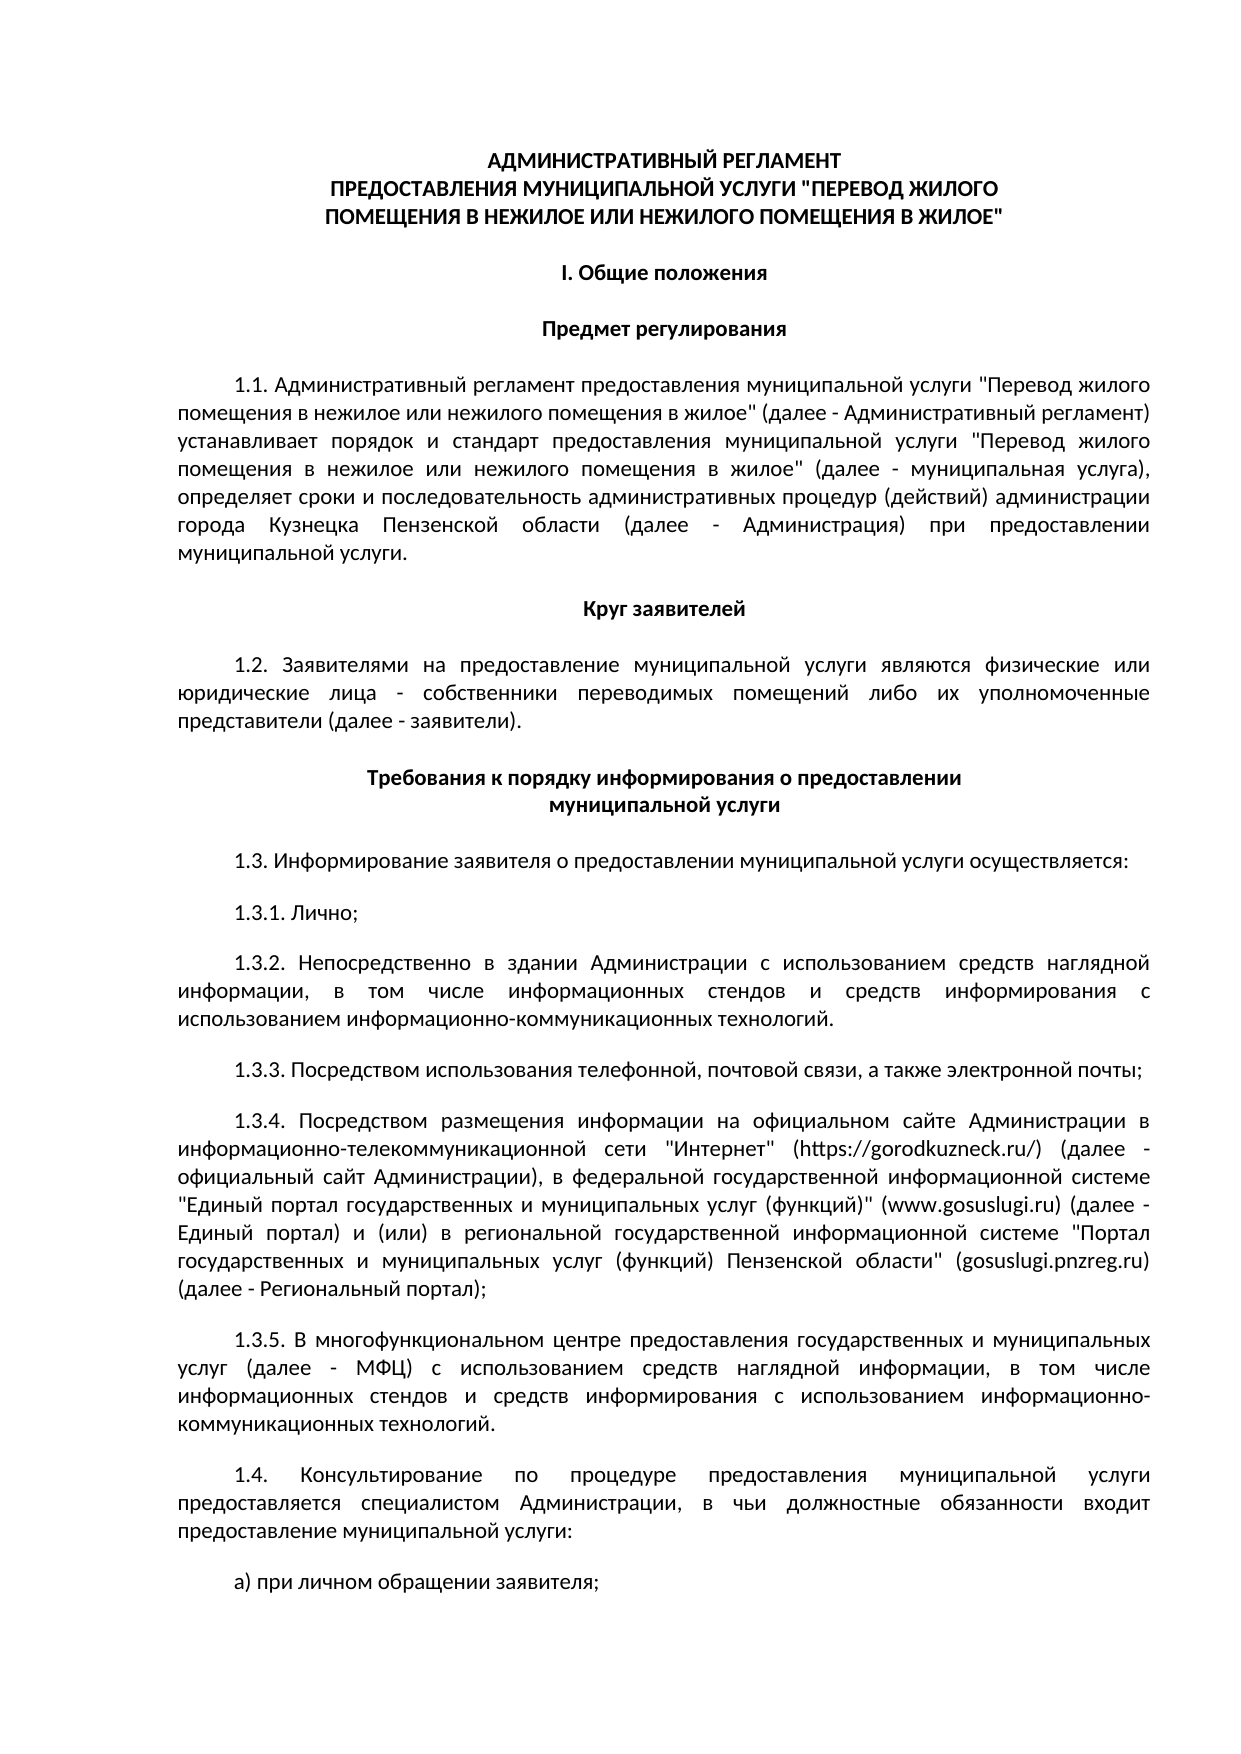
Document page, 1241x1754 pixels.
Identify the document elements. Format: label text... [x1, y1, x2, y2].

title Круг заявителей [177, 594, 1152, 622]
title I. Общие положения [177, 258, 1152, 286]
text 1.3.5. В многофункциональном центре предоставления государственных и муниципальных услуг (далее - МФЦ) с использованием средств наглядной информации, в том числе информационных стендов и средств информирования с использованием информационно-коммуникационных технологий. [177, 1326, 1152, 1438]
text 1.3.2. Непосредственно в здании Администрации с использованием средств наглядной информации, в том числе информационных стендов и средств информирования с использованием информационно-коммуникационных технологий. [177, 948, 1152, 1033]
title ПОМЕЩЕНИЯ В НЕЖИЛОЕ ИЛИ НЕЖИЛОГО ПОМЕЩЕНИЯ В ЖИЛОЕ" [177, 202, 1152, 230]
text 1.3. Информирование заявителя о предоставлении муниципальной услуги осуществляется: [177, 847, 1152, 875]
title Предмет регулирования [177, 314, 1152, 342]
title муниципальной услуги [177, 791, 1152, 819]
title Требования к порядку информирования о предоставлении [177, 763, 1152, 791]
text 1.1. Административный регламент предоставления муниципальной услуги "Перевод жилого помещения в нежилое или нежилого помещения в жилое" (далее - Административный регламент) устанавливает порядок и стандарт предоставления муниципальной услуги "Перевод жилого помещения в нежилое или нежилого помещения в жилое" (далее - муниципальная услуга), определяет сроки и последовательность административных процедур (действий) администрации города Кузнецка Пензенской области (далее - Администрация) при предоставлении муниципальной услуги. [177, 370, 1152, 566]
title ПРЕДОСТАВЛЕНИЯ МУНИЦИПАЛЬНОЙ УСЛУГИ "ПЕРЕВОД ЖИЛОГО [177, 174, 1152, 202]
text 1.2. Заявителями на предоставление муниципальной услуги являются физические или юридические лица - собственники переводимых помещений либо их уполномоченные представители (далее - заявители). [177, 651, 1152, 734]
text 1.3.1. Лично; [177, 898, 1152, 926]
text 1.3.3. Посредством использования телефонной, почтовой связи, а также электронной почты; [177, 1056, 1152, 1083]
text 1.3.4. Посредством размещения информации на официальном сайте Администрации в информационно-телекоммуникационной сети "Интернет" (https://gorodkuzneck.ru/) (далее - официальный сайт Администрации), в федеральной государственной информационной системе "Единый портал государственных и муниципальных услуг (функций)" (www.gosuslugi.ru) (далее - Единый портал) и (или) в региональной государственной информационной системе "Портал государственных и муниципальных услуг (функций) Пензенской области" (gosuslugi.pnzreg.ru) (далее - Региональный портал); [177, 1106, 1152, 1303]
text а) при личном обращении заявителя; [177, 1567, 1152, 1596]
text 1.4. Консультирование по процедуре предоставления муниципальной услуги предоставляется специалистом Администрации, в чьи должностные обязанности входит предоставление муниципальной услуги: [177, 1461, 1152, 1544]
title АДМИНИСТРАТИВНЫЙ РЕГЛАМЕНТ [177, 146, 1152, 174]
